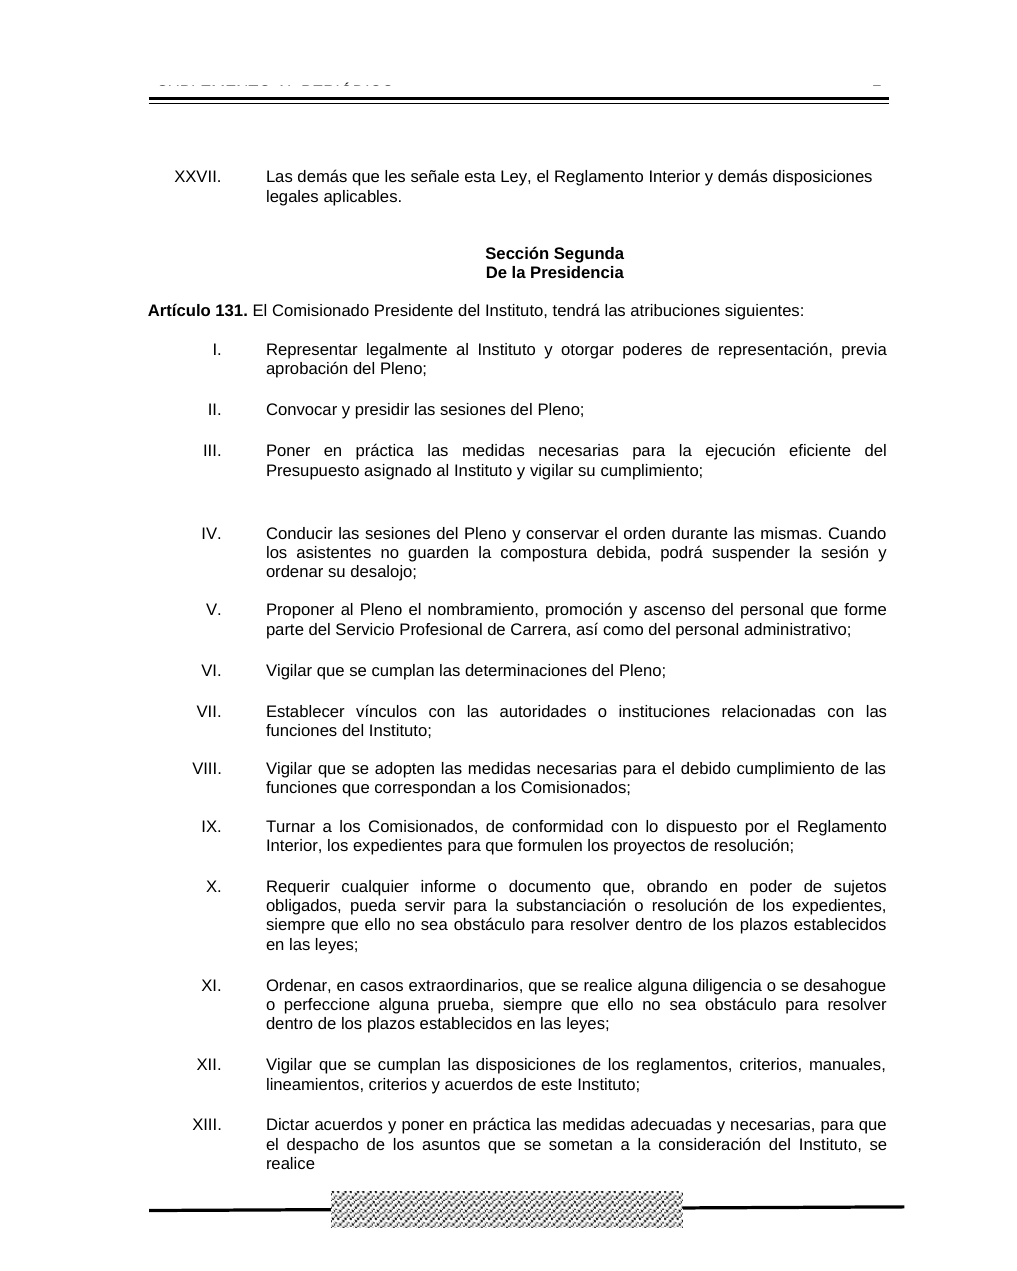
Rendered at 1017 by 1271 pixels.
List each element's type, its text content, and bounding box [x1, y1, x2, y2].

picture [331, 1191, 683, 1228]
list Vigilar que se cumplan las disposiciones de los reglamentos, criterios, manuales, lineamientos, criterios y acuerdos de este Instituto; [196, 1055, 887, 1093]
list Conducir las sesiones del Pleno y conservar el orden durante las mismas. Cuando los asistentes no guarden la compostura debida, podrá suspender la sesión y ordenar su desalojo; [201, 523, 887, 581]
list Turnar a los Comisionados, de conformidad con lo dispuesto por el Reglamento Interior, los expedientes para que formulen los proyectos de resolución; [201, 816, 887, 855]
list Proponer al Pleno el nombramiento, promoción y ascenso del personal que forme parte del Servicio Profesional de Carrera, así como del personal administrativo; [206, 600, 887, 638]
list Establecer vínculos con las autoridades o instituciones relacionadas con las funciones del Instituto; [196, 702, 887, 740]
list Requerir cualquier informe o documento que, obrando en poder de sujetos obligados, pueda servir para la substanciación o resolución de los expedientes, siempre que ello no sea obstáculo para resolver dentro de los plazos establecidos en las leyes; [206, 877, 887, 953]
list Las demás que les señale esta Ley, el Reglamento Interior y demás disposiciones legales aplicables. [174, 167, 887, 206]
list Representar legalmente al Instituto y otorgar poderes de representación, previa aprobación del Pleno; [212, 339, 887, 378]
list Convocar y presidir las sesiones del Pleno; [208, 400, 919, 419]
text Artículo 131. El Comisionado Presidente del Instituto, tendrá las atribuciones siguientes: [148, 301, 884, 320]
subtitle Sección Segunda De la Presidencia [482, 244, 627, 282]
list Poner en práctica las medidas necesarias para la ejecución eficiente del Presupuesto asignado al Instituto y vigilar su cumplimiento; [203, 441, 887, 479]
list Ordenar, en casos extraordinarios, que se realice alguna diligencia o se desahogue o perfeccione alguna prueba, siempre que ello no sea obstáculo para resolver dentro de los plazos establecidos en las leyes; [201, 976, 887, 1033]
list Vigilar que se adopten las medidas necesarias para el debido cumplimiento de las funciones que correspondan a los Comisionados; [192, 759, 887, 797]
list Dictar acuerdos y poner en práctica las medidas adecuadas y necesarias, para que el despacho de los asuntos que se sometan a la consideración del Instituto, se realice [192, 1115, 887, 1173]
list Vigilar que se cumplan las determinaciones del Pleno; [201, 660, 919, 679]
